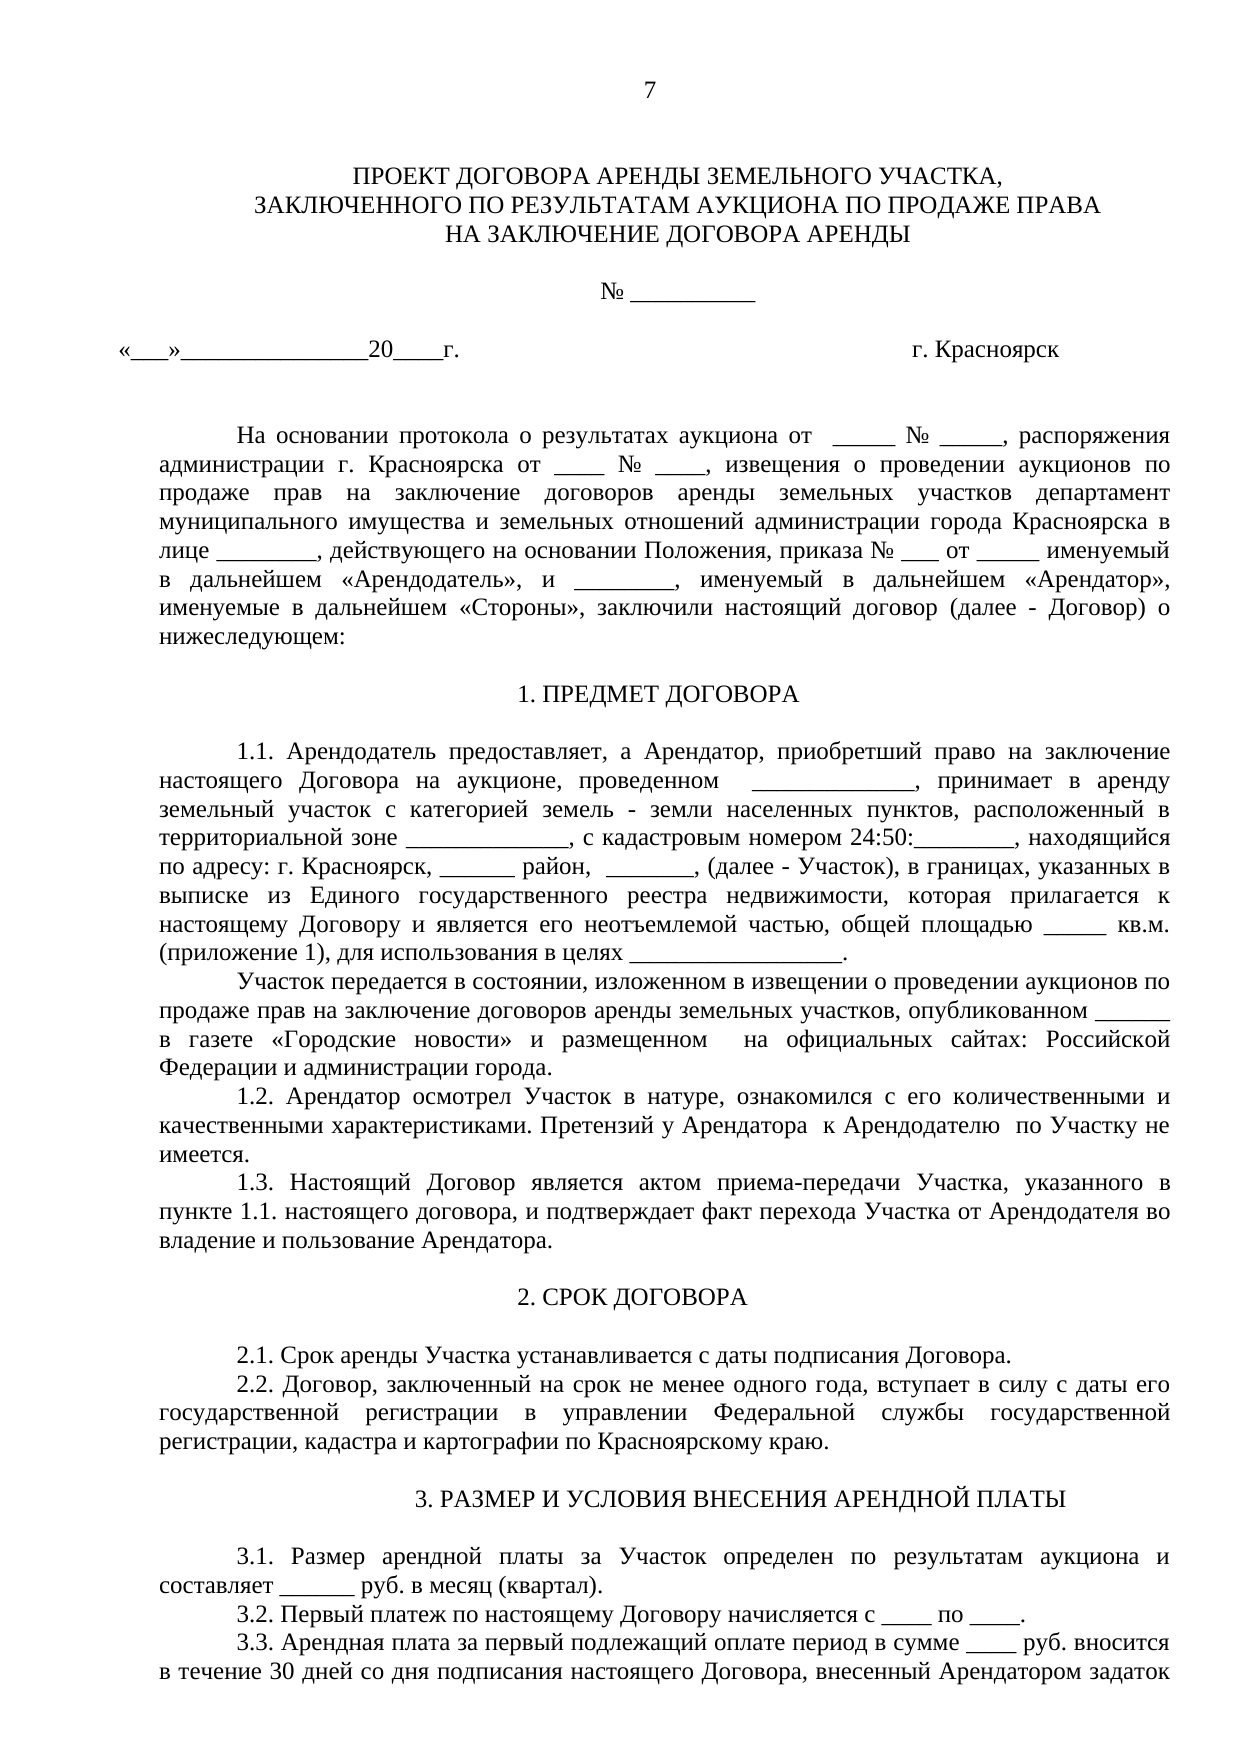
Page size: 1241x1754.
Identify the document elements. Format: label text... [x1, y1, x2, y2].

text на заключение договора аренды [118, 219, 1181, 247]
text № __________ [118, 276, 1181, 305]
text «___»_______________20____г. г. Красноярск [118, 334, 1181, 362]
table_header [148, 420, 1182, 1685]
text заключенного по результатам аукциона по продаже права [118, 190, 1181, 219]
text Проект Договора аренды земельного участка, [118, 161, 1181, 190]
